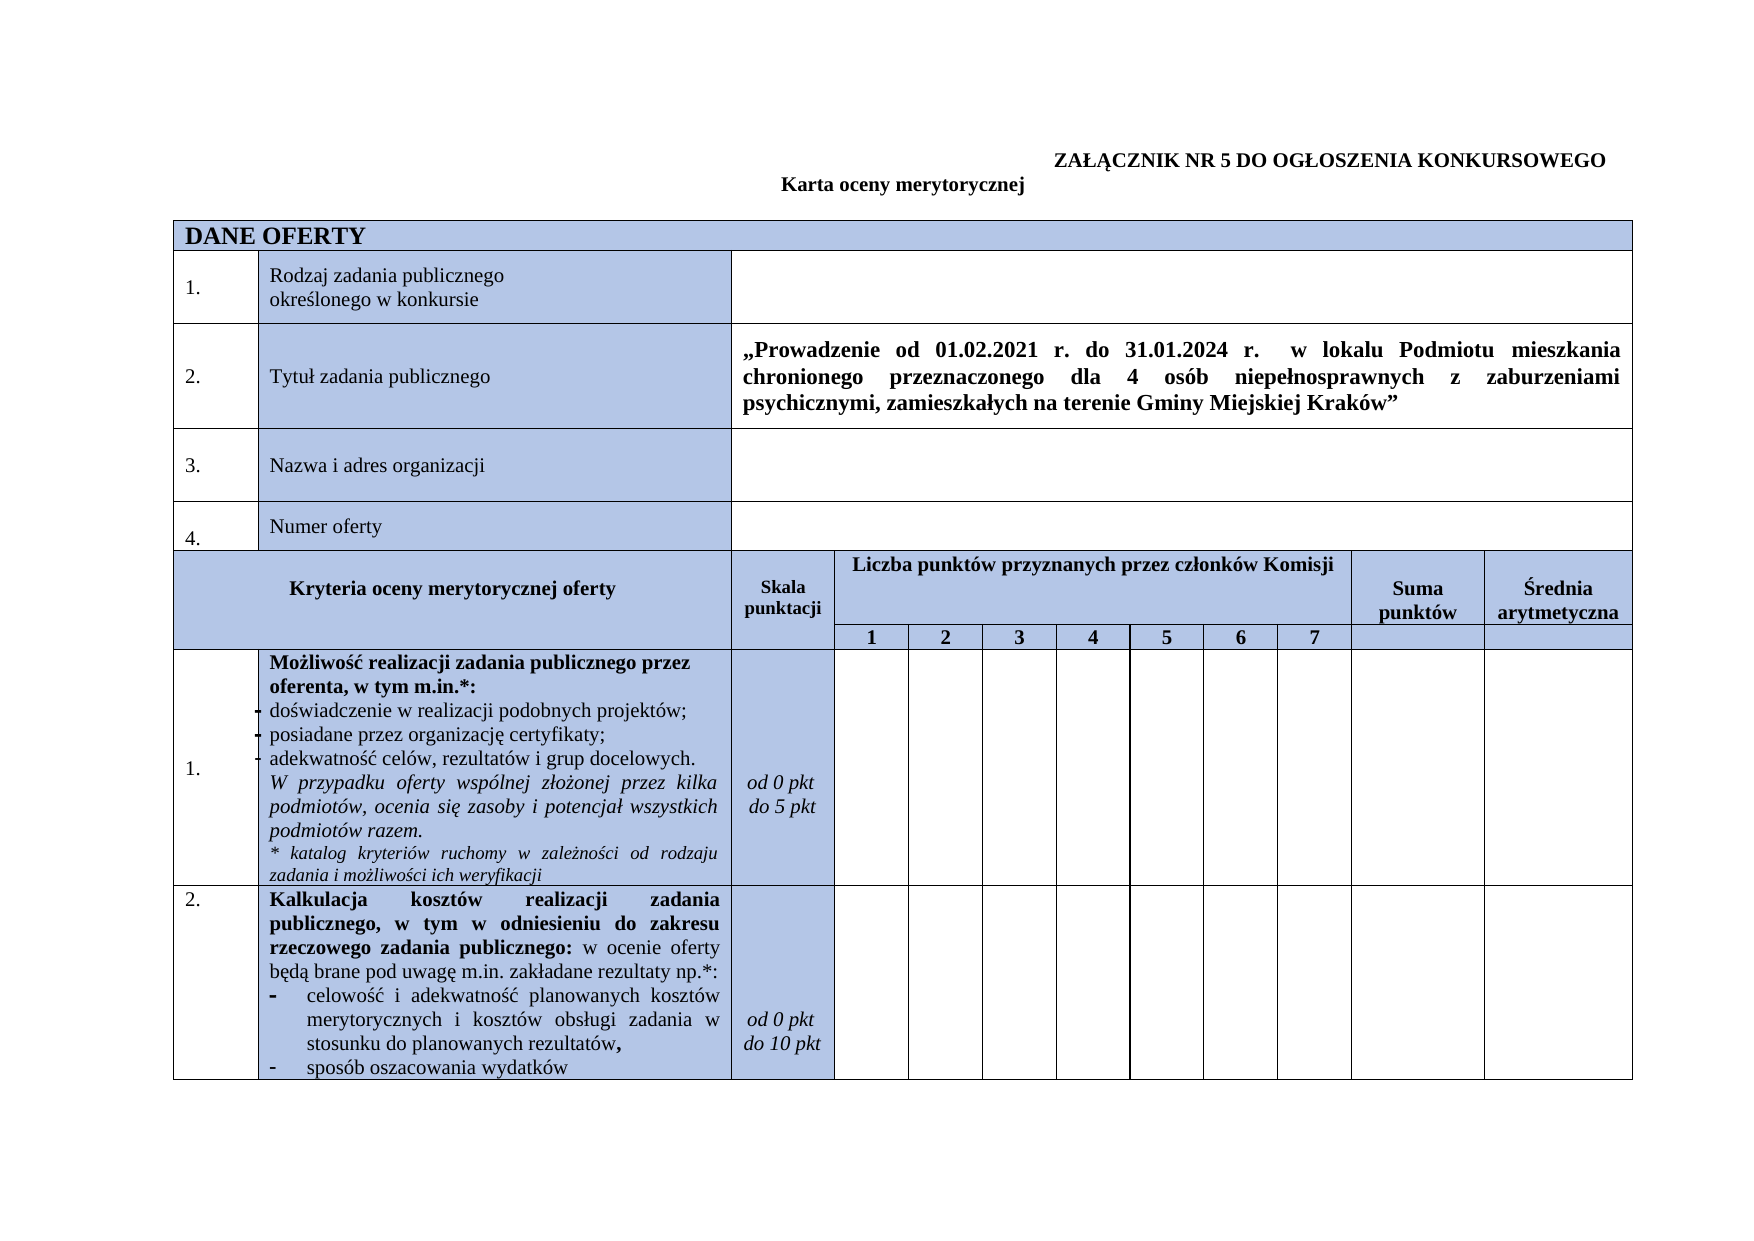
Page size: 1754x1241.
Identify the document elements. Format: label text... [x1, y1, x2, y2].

table_cell 2. [174, 324, 258, 428]
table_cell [259, 886, 731, 1079]
table_cell 3 [983, 625, 1056, 649]
table_cell od 0 pkt do 5 pkt [732, 650, 834, 885]
table_header Karta oceny merytorycznej [174, 172, 1632, 220]
table_cell [1057, 886, 1129, 1079]
table_cell [1352, 886, 1484, 1079]
table_cell 7 [1278, 625, 1351, 649]
table_cell 5 [1131, 625, 1203, 649]
table_cell [1131, 886, 1203, 1079]
table_cell [1131, 650, 1203, 885]
table_cell [732, 502, 1632, 550]
table_cell Możliwość realizacji zadania publicznego przez oferenta, w tym m.in.*: doświadczenie w realizacji podobnych projektów; posiadane przez organizację certyfikaty; adekwatność celów, rezultatów i grup docelowych. W przypadku oferty wspólnej złożonej przez kilka podmiotów, ocenia się zasoby i potencjał wszystkich podmiotów razem. * katalog kryteriów ruchomy w zależności od rodzaju zadania i możliwości ich weryfikacji [259, 650, 731, 885]
table_cell „Prowadzenie od 01.02.2021 r. do 31.01.2024 r. w lokalu Podmiotu mieszkania chronionego przeznaczonego dla 4 osób niepełnosprawnych z zaburzeniami psychicznymi, zamieszkałych na terenie Gminy Miejskiej Kraków” [732, 324, 1632, 428]
table_cell Skala punktacji [732, 551, 834, 649]
table_cell 4 [1057, 625, 1129, 649]
table_cell 3. [174, 429, 258, 501]
table_cell 1. [174, 251, 258, 323]
table_cell 6 [1204, 625, 1277, 649]
table_cell Numer oferty [259, 502, 731, 550]
table_cell 1. [174, 650, 258, 885]
table_cell [1485, 886, 1632, 1079]
table_cell Nazwa i adres organizacji [259, 429, 731, 501]
table_cell 2 [909, 625, 982, 649]
table_cell 4. [174, 502, 258, 550]
table_cell [732, 251, 1632, 323]
table_cell [835, 650, 908, 885]
table_cell Rodzaj zadania publicznego określonego w konkursie [259, 251, 731, 323]
table_cell [732, 429, 1632, 501]
table_cell [909, 886, 982, 1079]
table_cell 1 [835, 625, 908, 649]
table_cell [1278, 650, 1351, 885]
table_cell [1278, 886, 1351, 1079]
table_cell [909, 650, 982, 885]
text ZAŁĄCZNIK NR 5 DO OGŁOSZENIA KONKURSOWEGO [148, 148, 1606, 172]
table_cell [1057, 650, 1129, 885]
table_cell 2. [174, 886, 258, 1079]
table_cell Suma punktów [1352, 551, 1484, 624]
table_cell Średnia arytmetyczna [1485, 551, 1632, 624]
table_cell [1204, 886, 1277, 1079]
table_cell [835, 886, 908, 1079]
table_cell [983, 650, 1056, 885]
table_cell DANE OFERTY [174, 221, 1632, 250]
table_cell Kryteria oceny merytorycznej oferty [174, 551, 731, 649]
table_cell Liczba punktów przyznanych przez członków Komisji [835, 551, 1351, 624]
table_cell Tytuł zadania publicznego [259, 324, 731, 428]
table_cell [1352, 650, 1484, 885]
table_cell [1204, 650, 1277, 885]
table_cell [1485, 625, 1632, 649]
table_cell [983, 886, 1056, 1079]
table_cell od 0 pkt do 10 pkt [732, 886, 834, 1079]
table_cell [1352, 625, 1484, 649]
table_cell [1485, 650, 1632, 885]
